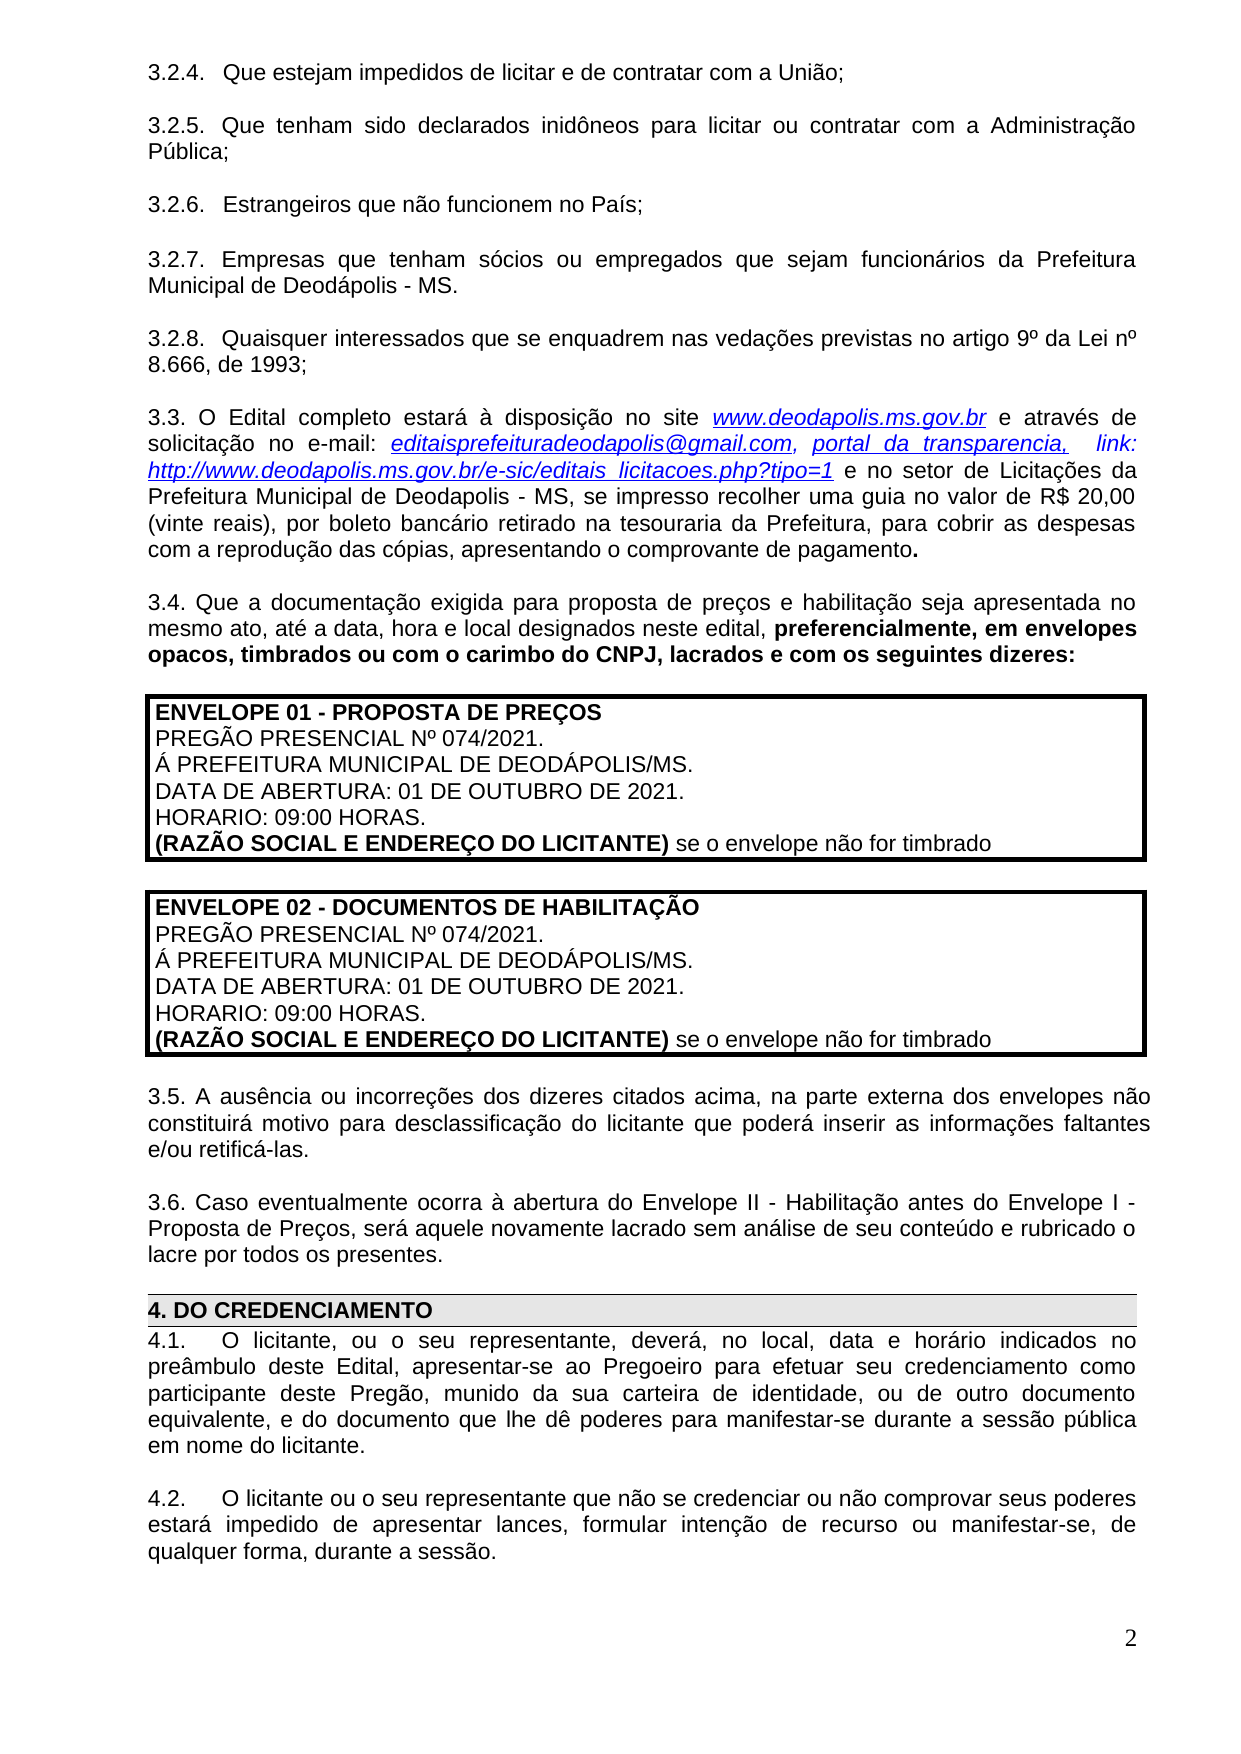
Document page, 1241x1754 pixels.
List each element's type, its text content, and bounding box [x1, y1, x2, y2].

text 3.6. Caso eventualmente ocorra à abertura do Envelope II - Habilitação antes do Envelope I - Proposta de Preços, será aquele novamente lacrado sem análise de seu conteúdo e rubricado o lacre por todos os presentes. [148, 1189, 1137, 1268]
list Que tenham sido declarados inidôneos para licitar ou contratar com a Administração Pública; [148, 112, 1137, 164]
list Que estejam impedidos de licitar e de contratar com a União; [148, 59, 1137, 85]
list Estrangeiros que não funcionem no País; [148, 191, 1137, 217]
text 4. DO CREDENCIAMENTO [148, 1295, 1137, 1326]
list Empresas que tenham sócios ou empregados que sejam funcionários da Prefeitura Municipal de Deodápolis - MS. [148, 246, 1137, 299]
table_header ENVELOPE 02 - DOCUMENTOS DE HABILITAÇÃO PREGÃO PRESENCIAL Nº 074/2021. Á PREFEITURA MUNICIPAL DE DEODÁPOLIS/MS. DATA DE ABERTURA: 01 DE OUTUBRO DE 2021. HORARIO: 09:00 HORAS. (RAZÃO SOCIAL E ENDEREÇO DO LICITANTE) se o envelope não for timbrado [150, 894, 1142, 1052]
text 3.5. A ausência ou incorreções dos dizeres citados acima, na parte externa dos envelopes não constituirá motivo para desclassificação do licitante que poderá inserir as informações faltantes e/ou retificá-las. [148, 1083, 1152, 1162]
text 3.4. Que a documentação exigida para proposta de preços e habilitação seja apresentada no mesmo ato, até a data, hora e local designados neste edital, preferencialmente, em envelopes opacos, timbrados ou com o carimbo do CNPJ, lacrados e com os seguintes dizeres: [148, 588, 1137, 668]
list O licitante ou o seu representante que não se credenciar ou não comprovar seus poderes estará impedido de apresentar lances, formular intenção de recurso ou manifestar-se, de qualquer forma, durante a sessão. [148, 1485, 1137, 1564]
table_header ENVELOPE 01 - PROPOSTA DE PREÇOS PREGÃO PRESENCIAL Nº 074/2021. Á PREFEITURA MUNICIPAL DE DEODÁPOLIS/MS. DATA DE ABERTURA: 01 DE OUTUBRO DE 2021. HORARIO: 09:00 HORAS. (RAZÃO SOCIAL E ENDEREÇO DO LICITANTE) se o envelope não for timbrado [150, 699, 1142, 857]
list O licitante, ou o seu representante, deverá, no local, data e horário indicados no preâmbulo deste Edital, apresentar-se ao Pregoeiro para efetuar seu credenciamento como participante deste Pregão, munido da sua carteira de identidade, ou de outro documento equivalente, e do documento que lhe dê poderes para manifestar-se durante a sessão pública em nome do licitante. [148, 1327, 1137, 1458]
list Quaisquer interessados que se enquadrem nas vedações previstas no artigo 9º da Lei nº 8.666, de 1993; [148, 325, 1137, 378]
text 3.3. O Edital completo estará à disposição no site www.deodapolis.ms.gov.br e através de solicitação no e-mail: editaisprefeituradeodapolis@gmail.com, portal da transparencia, link: http://www.deodapolis.ms.gov.br/e-sic/editais_licitacoes.php?tipo=1 e no setor de Licitações da Prefeitura Municipal de Deodapolis - MS, se impresso recolher uma guia no valor de R$ 20,00 (vinte reais), por boleto bancário retirado na tesouraria da Prefeitura, para cobrir as despesas com a reprodução das cópias, apresentando o comprovante de pagamento. [148, 404, 1137, 562]
